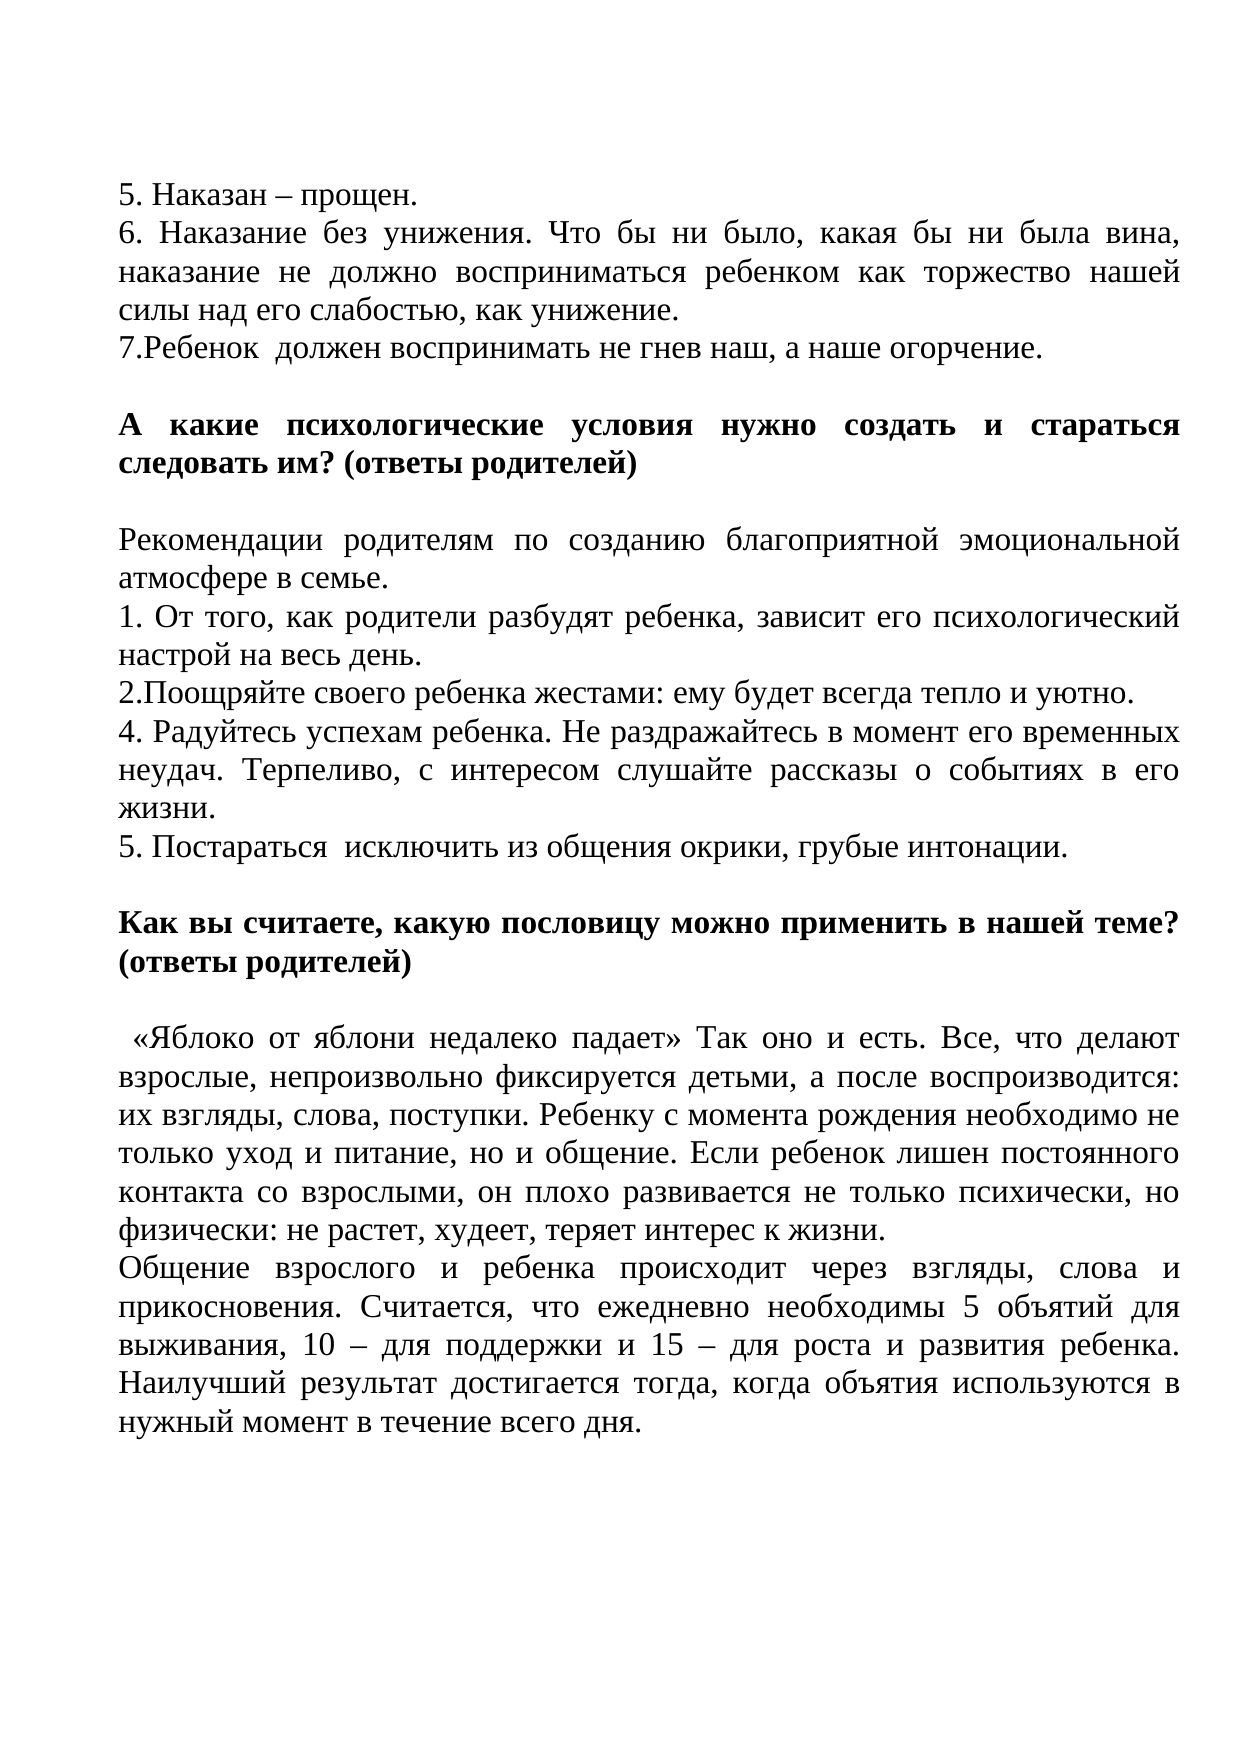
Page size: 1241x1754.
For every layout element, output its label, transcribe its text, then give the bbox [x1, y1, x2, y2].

text Рекомендации родителям по созданию благоприятной эмоциональной атмосфере в семье. [118, 519, 1181, 596]
text А какие психологические условия нужно создать и стараться следовать им? (ответы родителей) [118, 404, 1181, 481]
text 7.Ребенок должен воспринимать не гнев наш, а наше огорчение. [118, 327, 1181, 366]
text 2.Поощряйте своего ребенка жестами: ему будет всегда тепло и уютно. [118, 672, 1181, 711]
text Как вы считаете, какую пословицу можно применить в нашей теме? (ответы родителей) [118, 902, 1181, 979]
text 5. Постараться исключить из общения окрики, грубые интонации. [118, 826, 1181, 864]
text 5. Наказан – прощен. [118, 174, 1181, 212]
text Общение взрослого и ребенка происходит через взгляды, слова и прикосновения. Считается, что ежедневно необходимы 5 объятий для выживания, 10 – для поддержки и 15 – для роста и развития ребенка. Наилучший результат достигается тогда, когда объятия используются в нужный момент в течение всего дня. [118, 1247, 1181, 1439]
text 1. От того, как родители разбудят ребенка, зависит его психологический настрой на весь день. [118, 596, 1181, 672]
text 4. Радуйтесь успехам ребенка. Не раздражайтесь в момент его временных неудач. Терпеливо, с интересом слушайте рассказы о событиях в его жизни. [118, 711, 1181, 826]
text «Яблоко от яблони недалеко падает» Так оно и есть. Все, что делают взрослые, непроизвольно фиксируется детьми, а после воспроизводится: их взгляды, слова, поступки. Ребенку с момента рождения необходимо не только уход и питание, но и общение. Если ребенок лишен постоянного контакта со взрослыми, он плохо развивается не только психически, но физически: не растет, худеет, теряет интерес к жизни. [118, 1017, 1181, 1247]
text 6. Наказание без унижения. Что бы ни было, какая бы ни была вина, наказание не должно восприниматься ребенком как торжество нашей силы над его слабостью, как унижение. [118, 212, 1181, 327]
